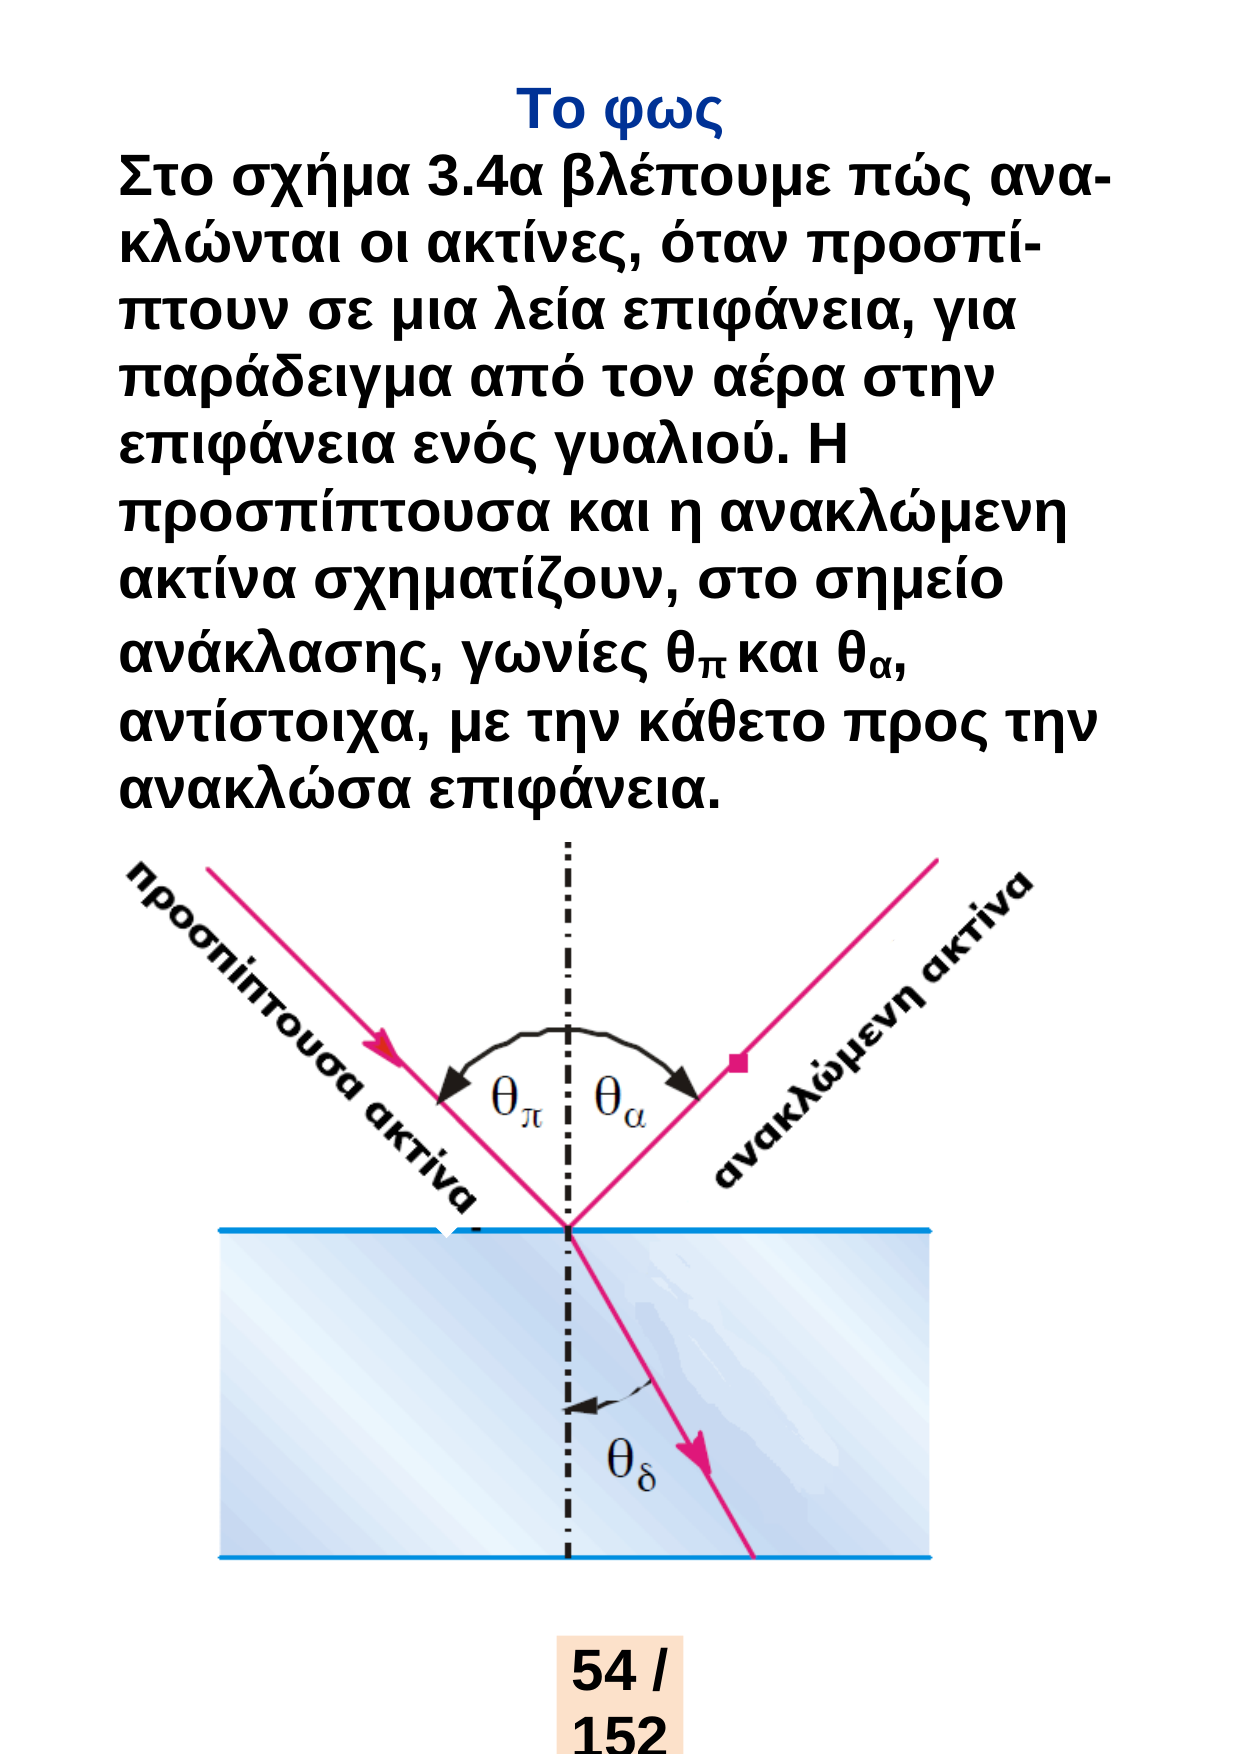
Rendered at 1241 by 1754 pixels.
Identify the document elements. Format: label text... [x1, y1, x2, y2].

picture [98, 803, 1093, 1568]
text Στο σχήμα 3.4α βλέπουμε πώς ανα-κλώνται οι ακτίνες, όταν προσπί-πτουν σε μια λεία επιφάνεια, για παράδειγμα από τον αέρα στην επιφάνεια ενός γυαλιού. Η προσπίπτουσα και η ανακλώμενη ακτίνα σχηματίζουν, στο σημείο ανάκλασης, γωνίες θπ και θα, αντίστοιχα, με την κάθετο προς την ανακλώσα επιφάνεια. [118, 141, 1122, 821]
